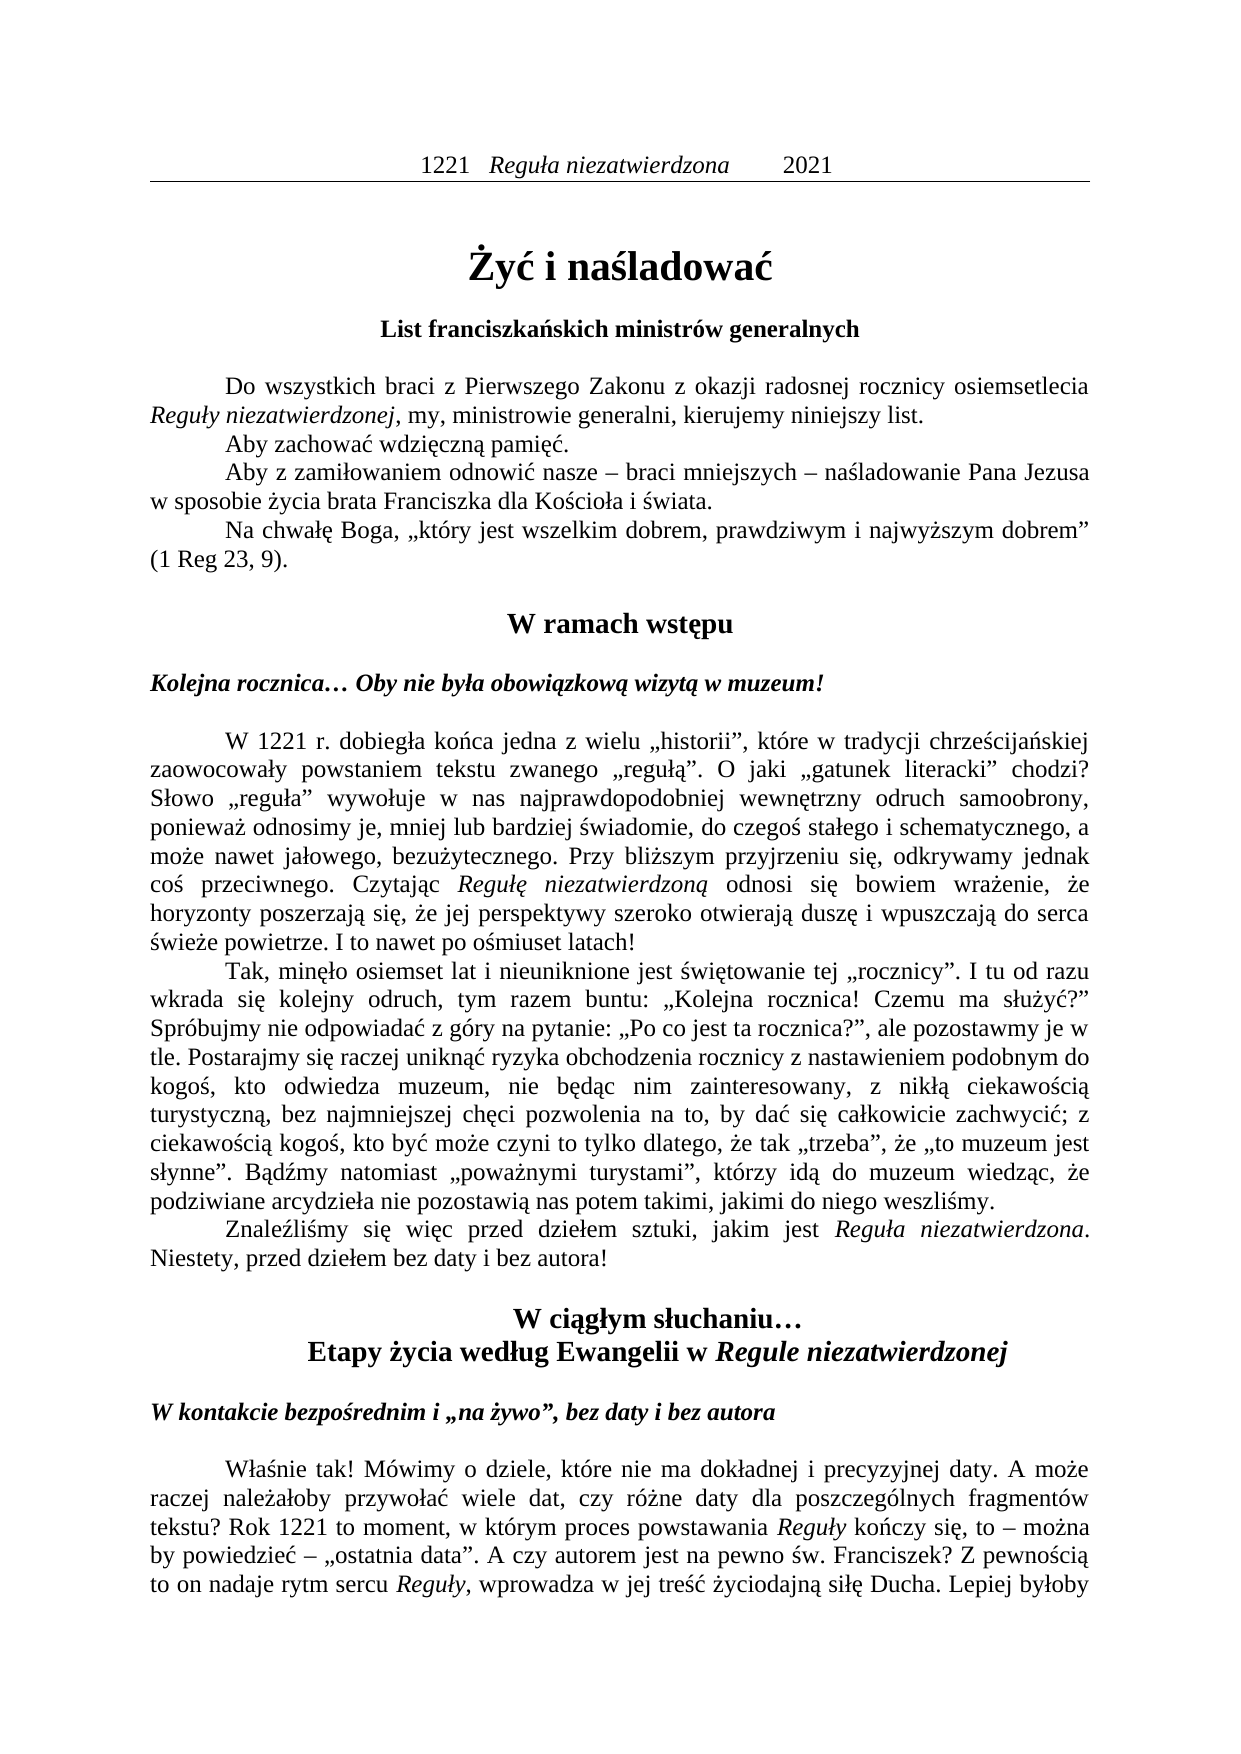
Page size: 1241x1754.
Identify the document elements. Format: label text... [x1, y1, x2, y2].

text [150, 1454, 1090, 1598]
text List franciszkańskich ministrów generalnych [150, 314, 1090, 342]
text Aby z zamiłowaniem odnowić nasze – braci mniejszych – naśladowanie Pana Jezusa w sposobie życia brata Franciszka dla Kościoła i świata. [150, 457, 1090, 515]
text Etapy życia według Ewangelii w Regule niezatwierdzonej [150, 1334, 1090, 1368]
text Żyć i naśladować [150, 242, 1090, 290]
text 1221 Reguła niezatwierdzona 2021 [150, 150, 1090, 181]
text Na chwałę Boga, „który jest wszelkim dobrem, prawdziwym i najwyższym dobrem” (1 Reg 23, 9). [150, 515, 1090, 572]
text Znaleźliśmy się więc przed dziełem sztuki, jakim jest Reguła niezatwierdzona. Niestety, przed dziełem bez daty i bez autora! [150, 1214, 1090, 1272]
text Do wszystkich braci z Pierwszego Zakonu z okazji radosnej rocznicy osiemsetlecia Reguły niezatwierdzonej, my, ministrowie generalni, kierujemy niniejszy list. [150, 371, 1090, 429]
text Tak, minęło osiemset lat i nieuniknione jest świętowanie tej „rocznicy”. I tu od razu wkrada się kolejny odruch, tym razem buntu: „Kolejna rocznica! Czemu ma służyć?” Spróbujmy nie odpowiadać z góry na pytanie: „Po co jest ta rocznica?”, ale pozostawmy je w tle. Postarajmy się raczej uniknąć ryzyka obchodzenia rocznicy z nastawieniem podobnym do kogoś, kto odwiedza muzeum, nie będąc nim zainteresowany, z nikłą ciekawością turystyczną, bez najmniejszej chęci pozwolenia na to, by dać się całkowicie zachwycić; z ciekawością kogoś, kto być może czyni to tylko dlatego, że tak „trzeba”, że „to muzeum jest słynne”. Bądźmy natomiast „poważnymi turystami”, którzy idą do muzeum wiedząc, że podziwiane arcydzieła nie pozostawią nas potem takimi, jakimi do niego weszliśmy. [150, 956, 1090, 1214]
text Kolejna rocznica… Oby nie była obowiązkową wizytą w muzeum! [150, 668, 1090, 697]
text Aby zachować wdzięczną pamięć. [150, 429, 1090, 457]
text W kontakcie bezpośrednim i „na żywo”, bez daty i bez autora [150, 1397, 1090, 1425]
text W ramach wstępu [150, 606, 1090, 639]
text W 1221 r. dobiegła końca jedna z wielu „historii”, które w tradycji chrześcijańskiej zaowocowały powstaniem tekstu zwanego „regułą”. O jaki „gatunek literacki” chodzi? Słowo „reguła” wywołuje w nas najprawdopodobniej wewnętrzny odruch samoobrony, ponieważ odnosimy je, mniej lub bardziej świadomie, do czegoś stałego i schematycznego, a może nawet jałowego, bezużytecznego. Przy bliższym przyjrzeniu się, odkrywamy jednak coś przeciwnego. Czytając Regułę niezatwierdzoną odnosi się bowiem wrażenie, że horyzonty poszerzają się, że jej perspektywy szeroko otwierają duszę i wpuszczają do serca świeże powietrze. I to nawet po ośmiuset latach! [150, 726, 1090, 956]
text W ciągłym słuchaniu… [150, 1301, 1090, 1334]
